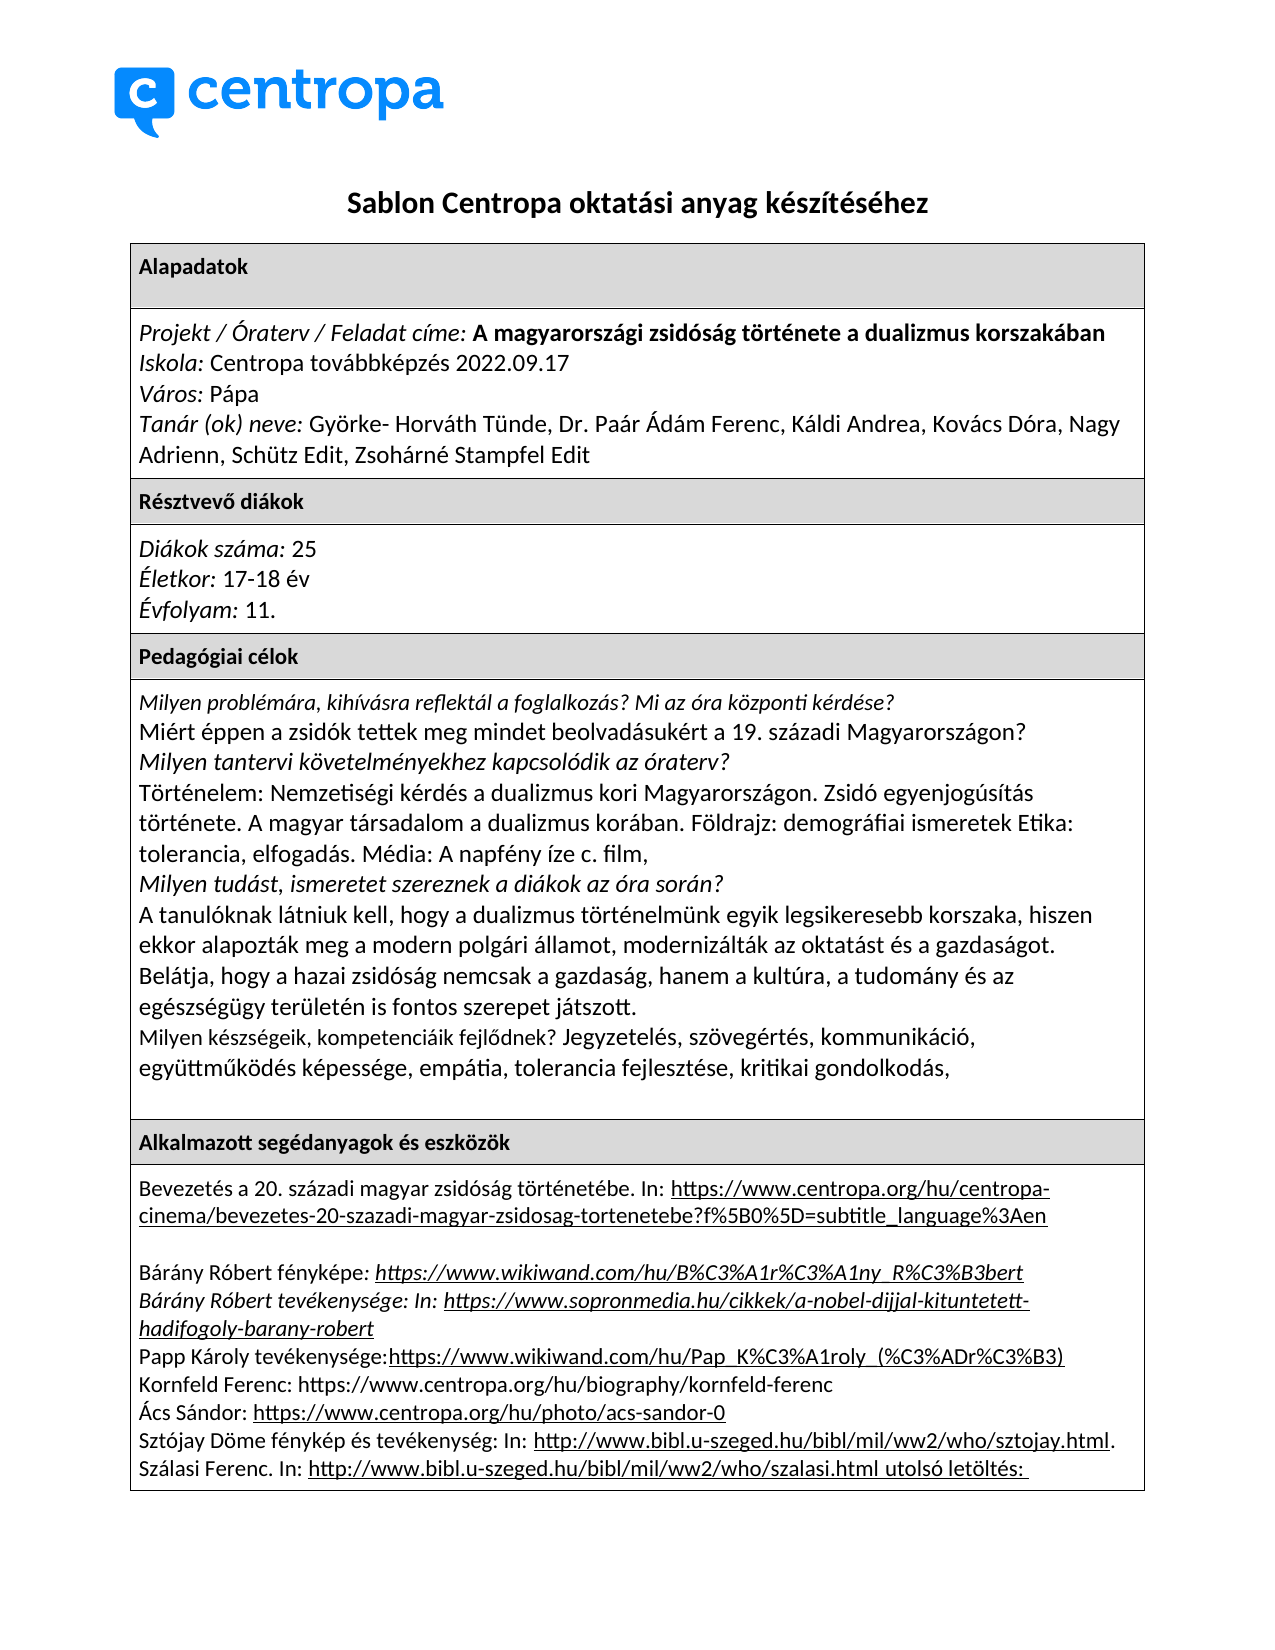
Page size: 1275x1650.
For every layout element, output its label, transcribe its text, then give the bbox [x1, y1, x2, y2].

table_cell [131, 1165, 1144, 1490]
picture [112, 45, 445, 139]
table_cell Pedagógiai célok [131, 634, 1144, 678]
table_cell Alkalmazott segédanyagok és eszközök [131, 1120, 1144, 1164]
text Sablon Centropa oktatási anyag készítéséhez [112, 183, 1162, 221]
table_header Alapadatok [131, 244, 1144, 307]
table_cell Milyen problémára, kihívásra reflektál a foglalkozás? Mi az óra központi kérdése? Miért éppen a zsidók tettek meg mindet beolvadásukért a 19. századi Magyarországon? Milyen tantervi követelményekhez kapcsolódik az óraterv? Történelem: Nemzetiségi kérdés a dualizmus kori Magyarországon. Zsidó egyenjogúsítás története. A magyar társadalom a dualizmus korában. Földrajz: demográfiai ismeretek Etika: tolerancia, elfogadás. Média: A napfény íze c. film, Milyen tudást, ismeretet szereznek a diákok az óra során? A tanulóknak látniuk kell, hogy a dualizmus történelmünk egyik legsikeresebb korszaka, hiszen ekkor alapozták meg a modern polgári államot, modernizálták az oktatást és a gazdaságot. Belátja, hogy a hazai zsidóság nemcsak a gazdaság, hanem a kultúra, a tudomány és az egészségügy területén is fontos szerepet játszott. Milyen készségeik, kompetenciáik fejlődnek? Jegyzetelés, szövegértés, kommunikáció, együttműködés képessége, empátia, tolerancia fejlesztése, kritikai gondolkodás, [131, 680, 1144, 1118]
table_cell Résztvevő diákok [131, 479, 1144, 523]
table_cell Diákok száma: 25 Életkor: 17-18 év Évfolyam: 11. [131, 525, 1144, 633]
table_cell Projekt / Óraterv / Feladat címe: A magyarországi zsidóság története a dualizmus korszakában Iskola: Centropa továbbképzés 2022.09.17 Város: Pápa Tanár (ok) neve: Györke- Horváth Tünde, Dr. Paár Ádám Ferenc, Káldi Andrea, Kovács Dóra, Nagy Adrienn, Schütz Edit, Zsohárné Stampfel Edit [131, 309, 1144, 478]
